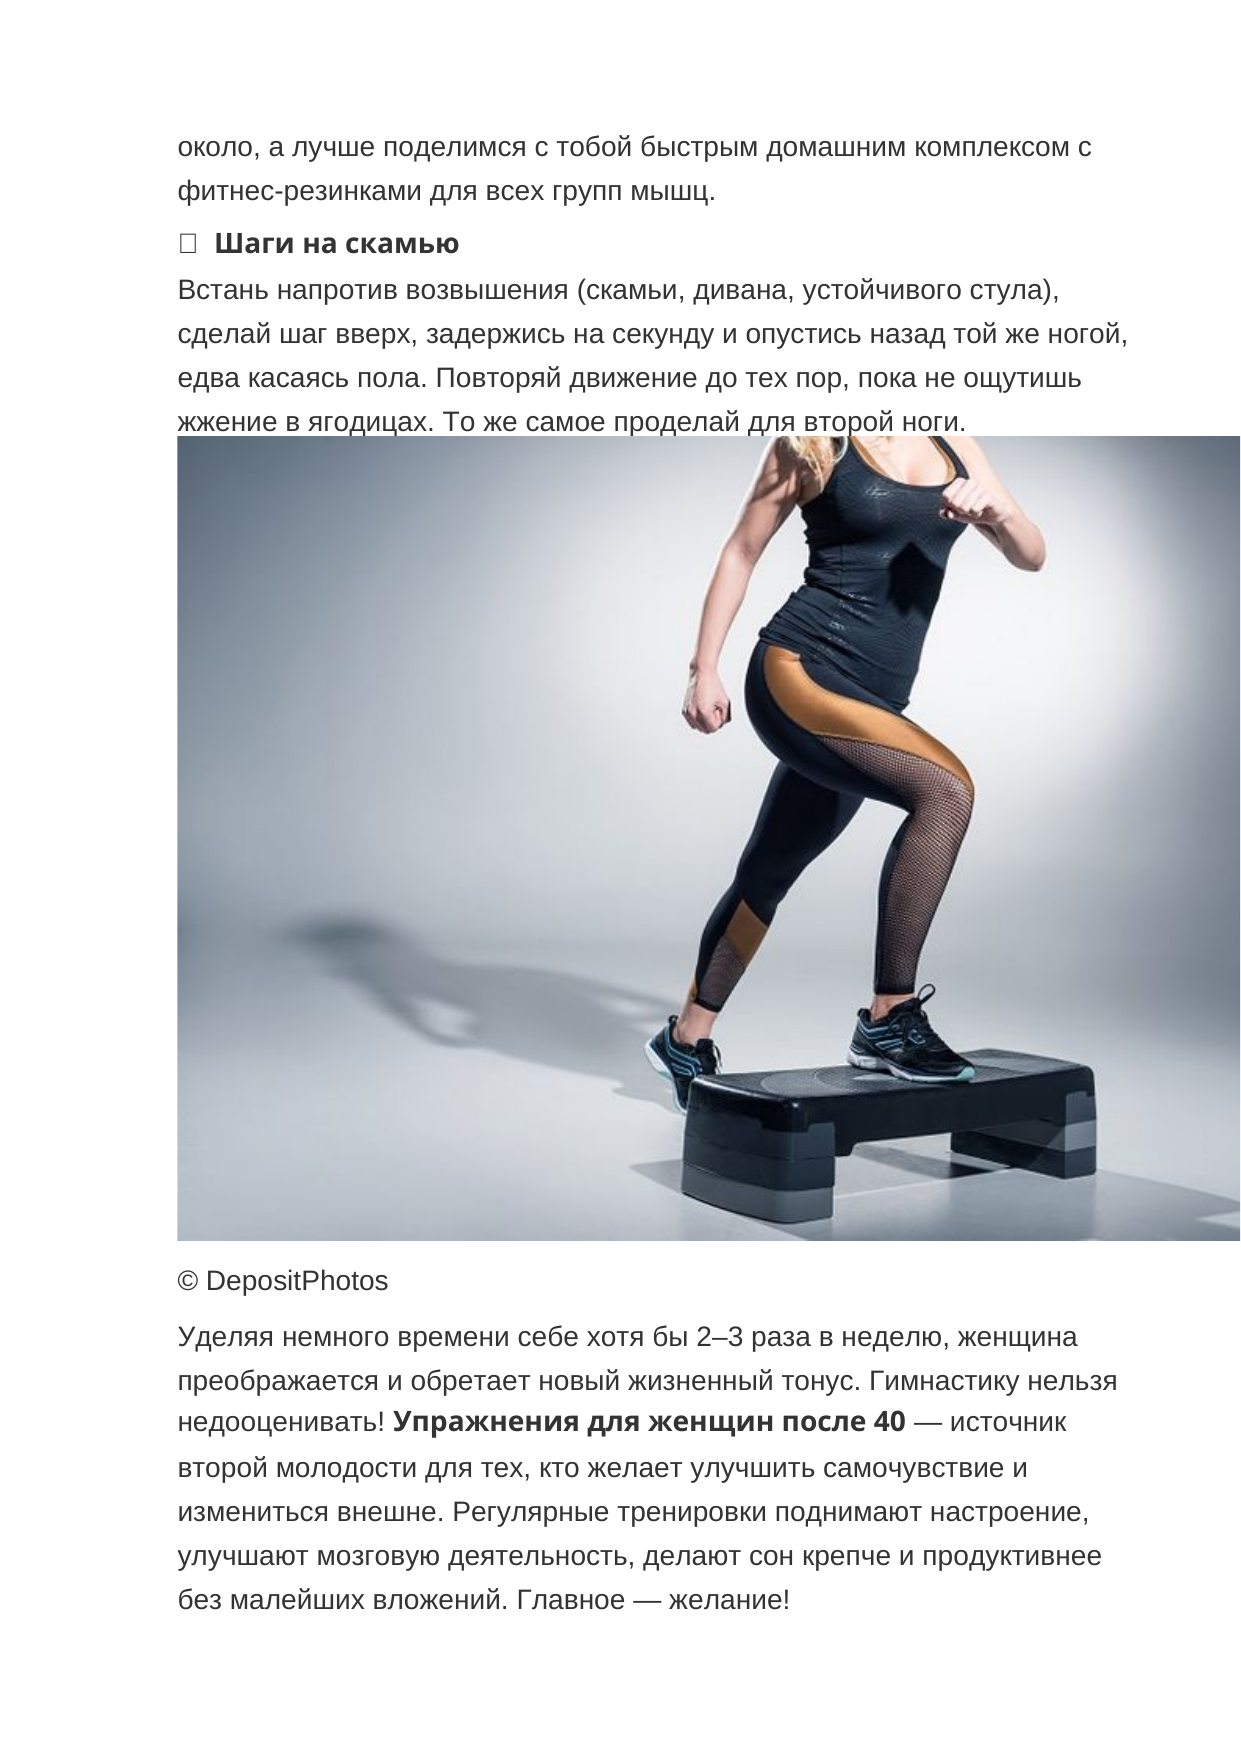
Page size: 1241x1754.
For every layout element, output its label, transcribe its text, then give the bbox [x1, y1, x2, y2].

text Уделяя немного времени себе хотя бы 2–3 раза в неделю, женщина преображается и обретает новый жизненный тонус. Гимнастику нельзя недооценивать! Упражнения для женщин после 40 — источник второй молодости для тех, кто желает улучшить самочувствие и измениться внешне. Регулярные тренировки поднимают настроение, улучшают мозговую деятельность, делают сон крепче и продуктивнее без малейших вложений. Главное — желание! [177, 1308, 1152, 1615]
text  Шаги на скамью Встань напротив возвышения (скамьи, дивана, устойчивого стула), сделай шаг вверх, задержись на секунду и опустись назад той же ногой, едва касаясь пола. Повторяй движение до тех пор, пока не ощутишь жжение в ягодицах. То же самое проделай для второй ноги. [177, 218, 1152, 436]
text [177, 118, 1152, 206]
text © DepositPhotos [177, 1253, 1152, 1296]
picture [177, 436, 1241, 1241]
